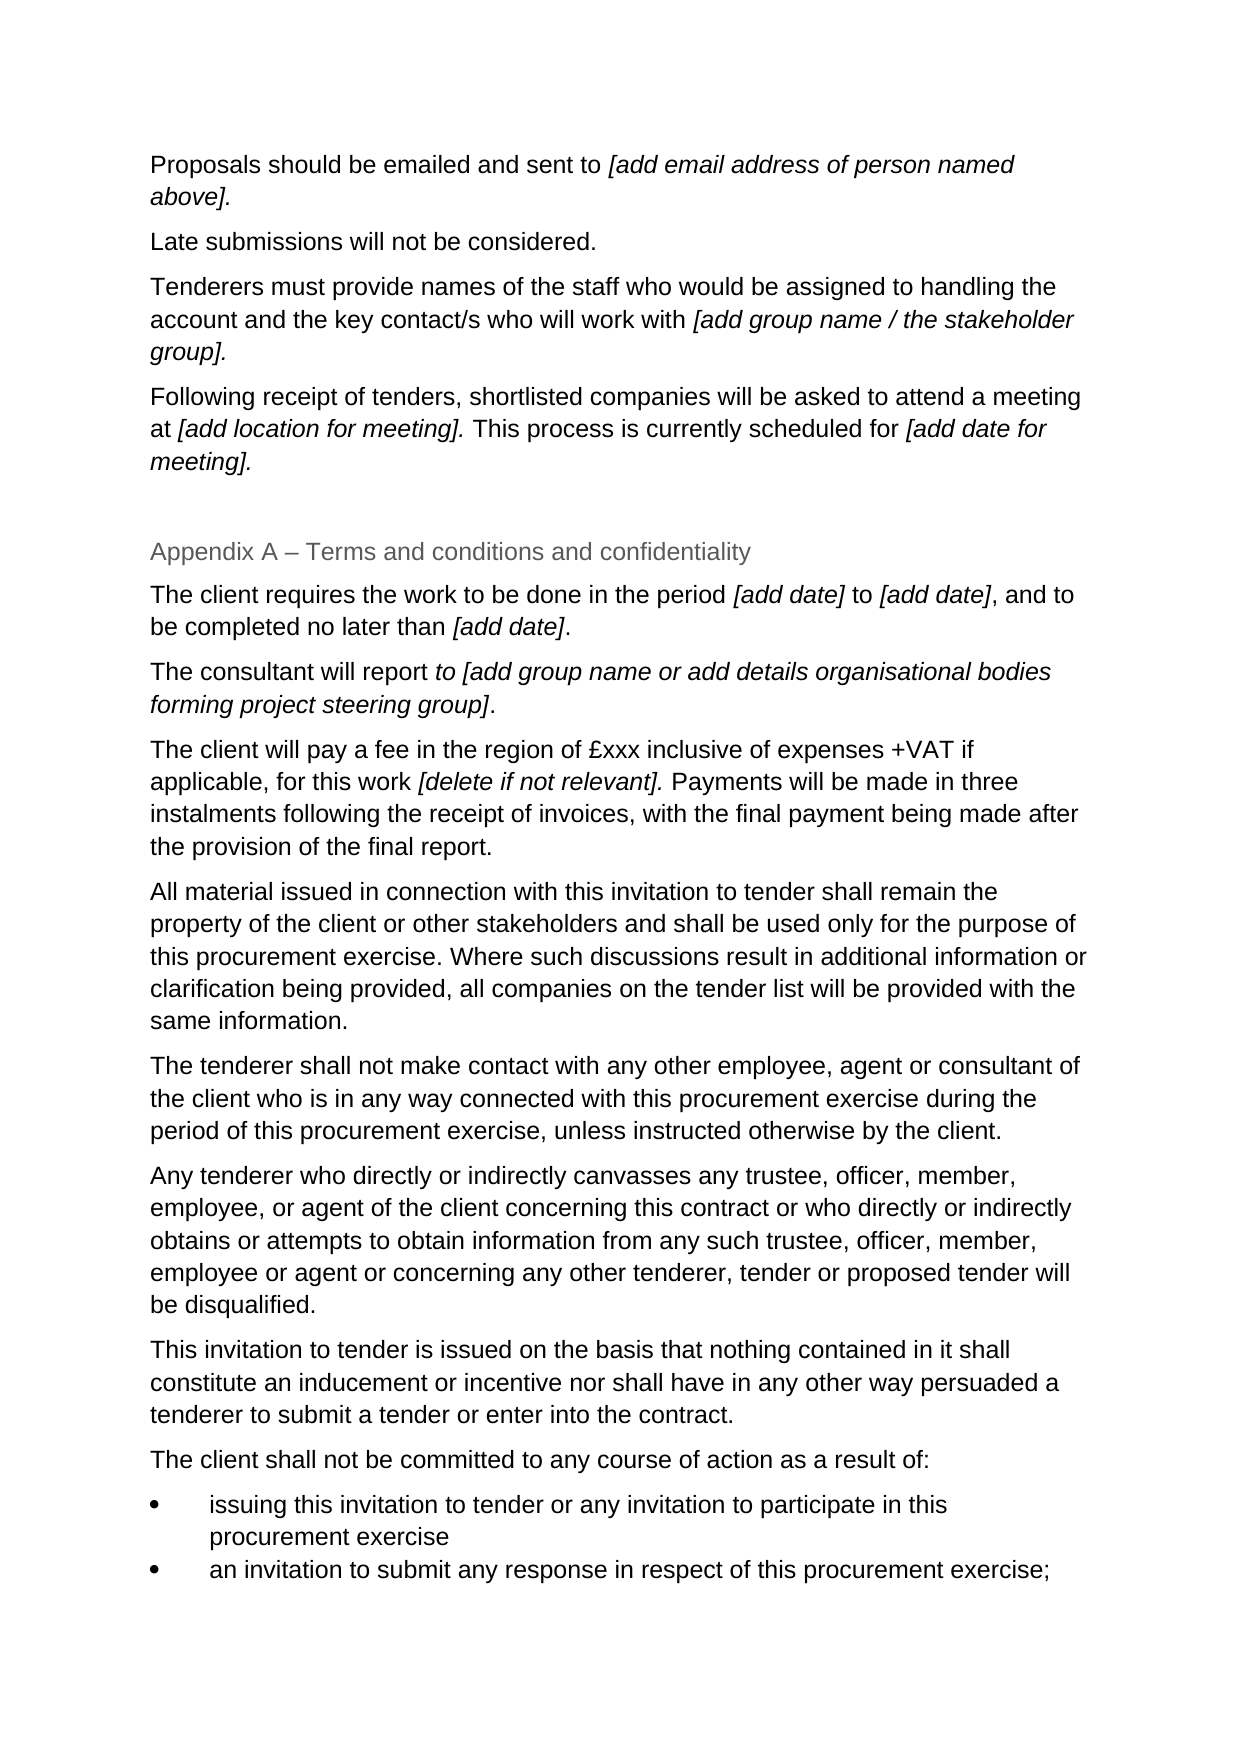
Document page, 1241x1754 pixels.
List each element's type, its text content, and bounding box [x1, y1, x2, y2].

text The consultant will report to [add group name or add details organisational bodies forming project steering group]. [150, 657, 1090, 718]
text The client will pay a fee in the region of £xxx inclusive of expenses +VAT if applicable, for this work [delete if not relevant]. Payments will be made in three instalments following the receipt of invoices, with the final payment being made after the provision of the final report. [150, 734, 1090, 861]
text Any tenderer who directly or indirectly canvasses any trustee, officer, member, employee, or agent of the client concerning this contract or who directly or indirectly obtains or attempts to obtain information from any such trustee, officer, member, employee or agent or concerning any other tenderer, tender or proposed tender will be disqualified. [150, 1161, 1090, 1319]
list issuing this invitation to tender or any invitation to participate in this procurement exercise [150, 1490, 1090, 1551]
text All material issued in connection with this invitation to tender shall remain the property of the client or other stakeholders and shall be used only for the purpose of this procurement exercise. Where such discussions result in additional information or clarification being provided, all companies on the tender list will be provided with the same information. [150, 877, 1090, 1035]
text The tenderer shall not make contact with any other employee, agent or consultant of the client who is in any way connected with this procurement exercise during the period of this procurement exercise, unless instructed otherwise by the client. [150, 1051, 1090, 1145]
text The client requires the work to be done in the period [add date] to [add date], and to be completed no later than [add date]. [150, 580, 1090, 641]
text The client shall not be committed to any course of action as a result of: [150, 1445, 1090, 1474]
subtitle Appendix A – Terms and conditions and confidentiality [150, 536, 1090, 565]
text Following receipt of tenders, shortlisted companies will be asked to attend a meeting at [add location for meeting]. This process is currently scheduled for [add date for meeting]. [150, 382, 1090, 475]
text This invitation to tender is issued on the basis that nothing contained in it shall constitute an inducement or incentive nor shall have in any other way persuaded a tenderer to submit a tender or enter into the contract. [150, 1335, 1090, 1429]
text Tenderers must provide names of the staff who would be assigned to handling the account and the key contact/s who will work with [add group name / the stakeholder group]. [150, 272, 1090, 366]
text Late submissions will not be considered. [150, 227, 1090, 256]
text Proposals should be emailed and sent to [add email address of person named above]. [150, 150, 1090, 211]
list an invitation to submit any response in respect of this procurement exercise; [150, 1555, 1090, 1584]
